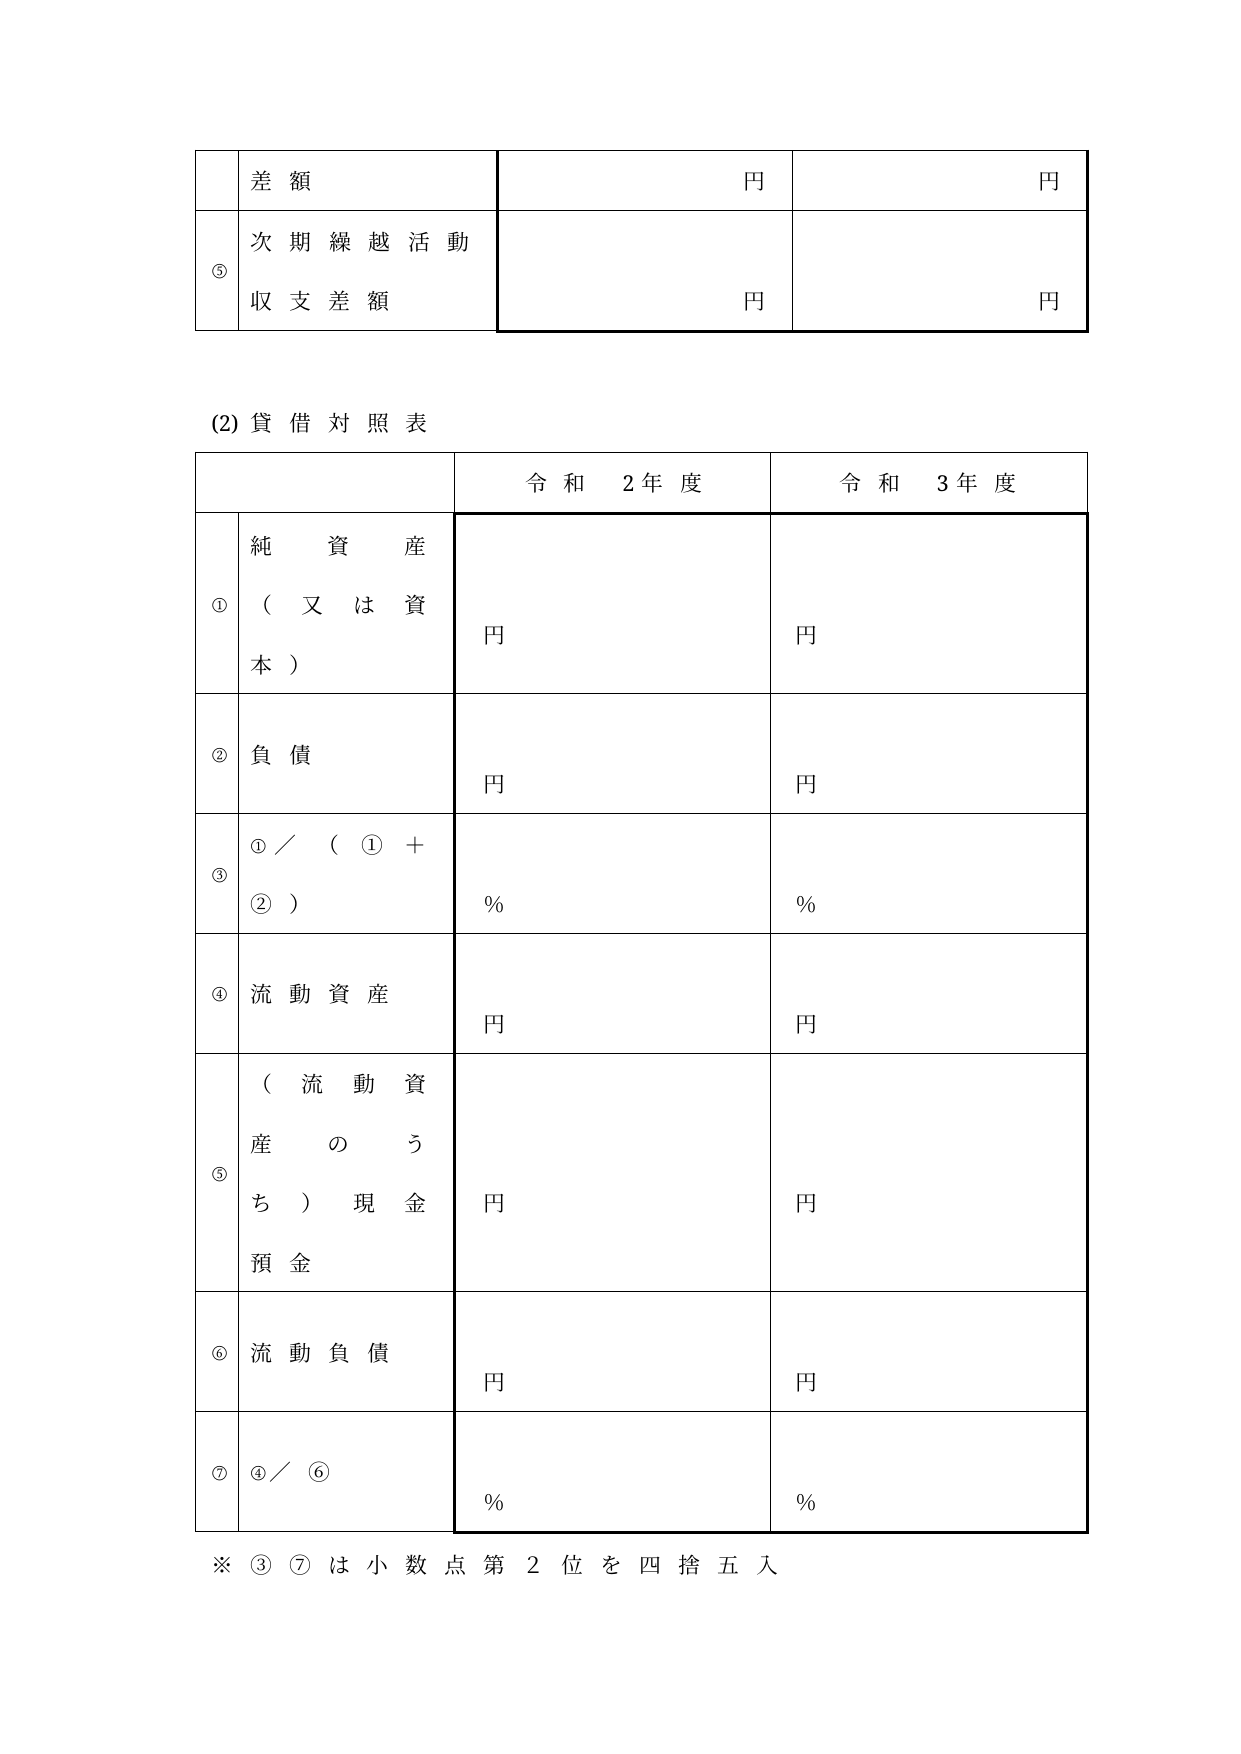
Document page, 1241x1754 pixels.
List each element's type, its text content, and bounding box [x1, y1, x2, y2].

table_cell （流動資産のうち）現金預金 [239, 1054, 453, 1291]
table_cell 円 [456, 934, 770, 1053]
table_cell 円 [499, 151, 792, 210]
table_cell 円 [771, 1292, 1086, 1411]
table_cell 円 [456, 694, 770, 813]
table_cell 円 [771, 1054, 1086, 1291]
text ※③⑦は小数点第２位を四捨五入 [172, 1534, 1068, 1593]
table_cell ⑤ [196, 1054, 238, 1291]
table_cell ④ [196, 934, 238, 1053]
table_cell 円 [456, 1054, 770, 1291]
table_cell 円 [771, 934, 1086, 1053]
table_cell ① [196, 513, 238, 693]
table_cell ⑥ [196, 1292, 238, 1411]
table_header [196, 453, 454, 512]
table_cell 円 [771, 694, 1086, 813]
table_cell 円 [456, 1292, 770, 1411]
table_cell 円 [499, 211, 792, 330]
table_cell ④／⑥ [239, 1412, 453, 1531]
text (2) 貸借対照表 [172, 392, 1068, 452]
table_header 令和 3年度 [771, 453, 1087, 512]
table_cell ② [196, 694, 238, 813]
table_cell 円 [771, 515, 1086, 693]
table_cell 純資産（又は資本） [239, 513, 453, 693]
table_cell ⑦ [196, 1412, 238, 1531]
table_cell ％ [456, 814, 770, 933]
table_cell ％ [456, 1412, 770, 1531]
table_cell ％ [771, 814, 1086, 933]
table_cell 負債 [239, 694, 453, 813]
table_cell 円 [456, 515, 770, 693]
table_cell ⑤ [196, 211, 238, 330]
table_cell 流動資産 [239, 934, 453, 1053]
table_cell ③ [196, 814, 238, 933]
table_cell 流動負債 [239, 1292, 453, 1411]
table_cell ④ [196, 151, 238, 210]
table_cell 円 [793, 151, 1086, 210]
table_cell ①／（①＋②） [239, 814, 453, 933]
table_cell 次期繰越活動収支差額 [239, 211, 496, 330]
table_cell 円 [793, 211, 1086, 330]
table_cell 当期活動収支差額 [239, 151, 496, 210]
table_cell ％ [771, 1412, 1086, 1531]
table_header 令和 2年度 [455, 453, 770, 512]
